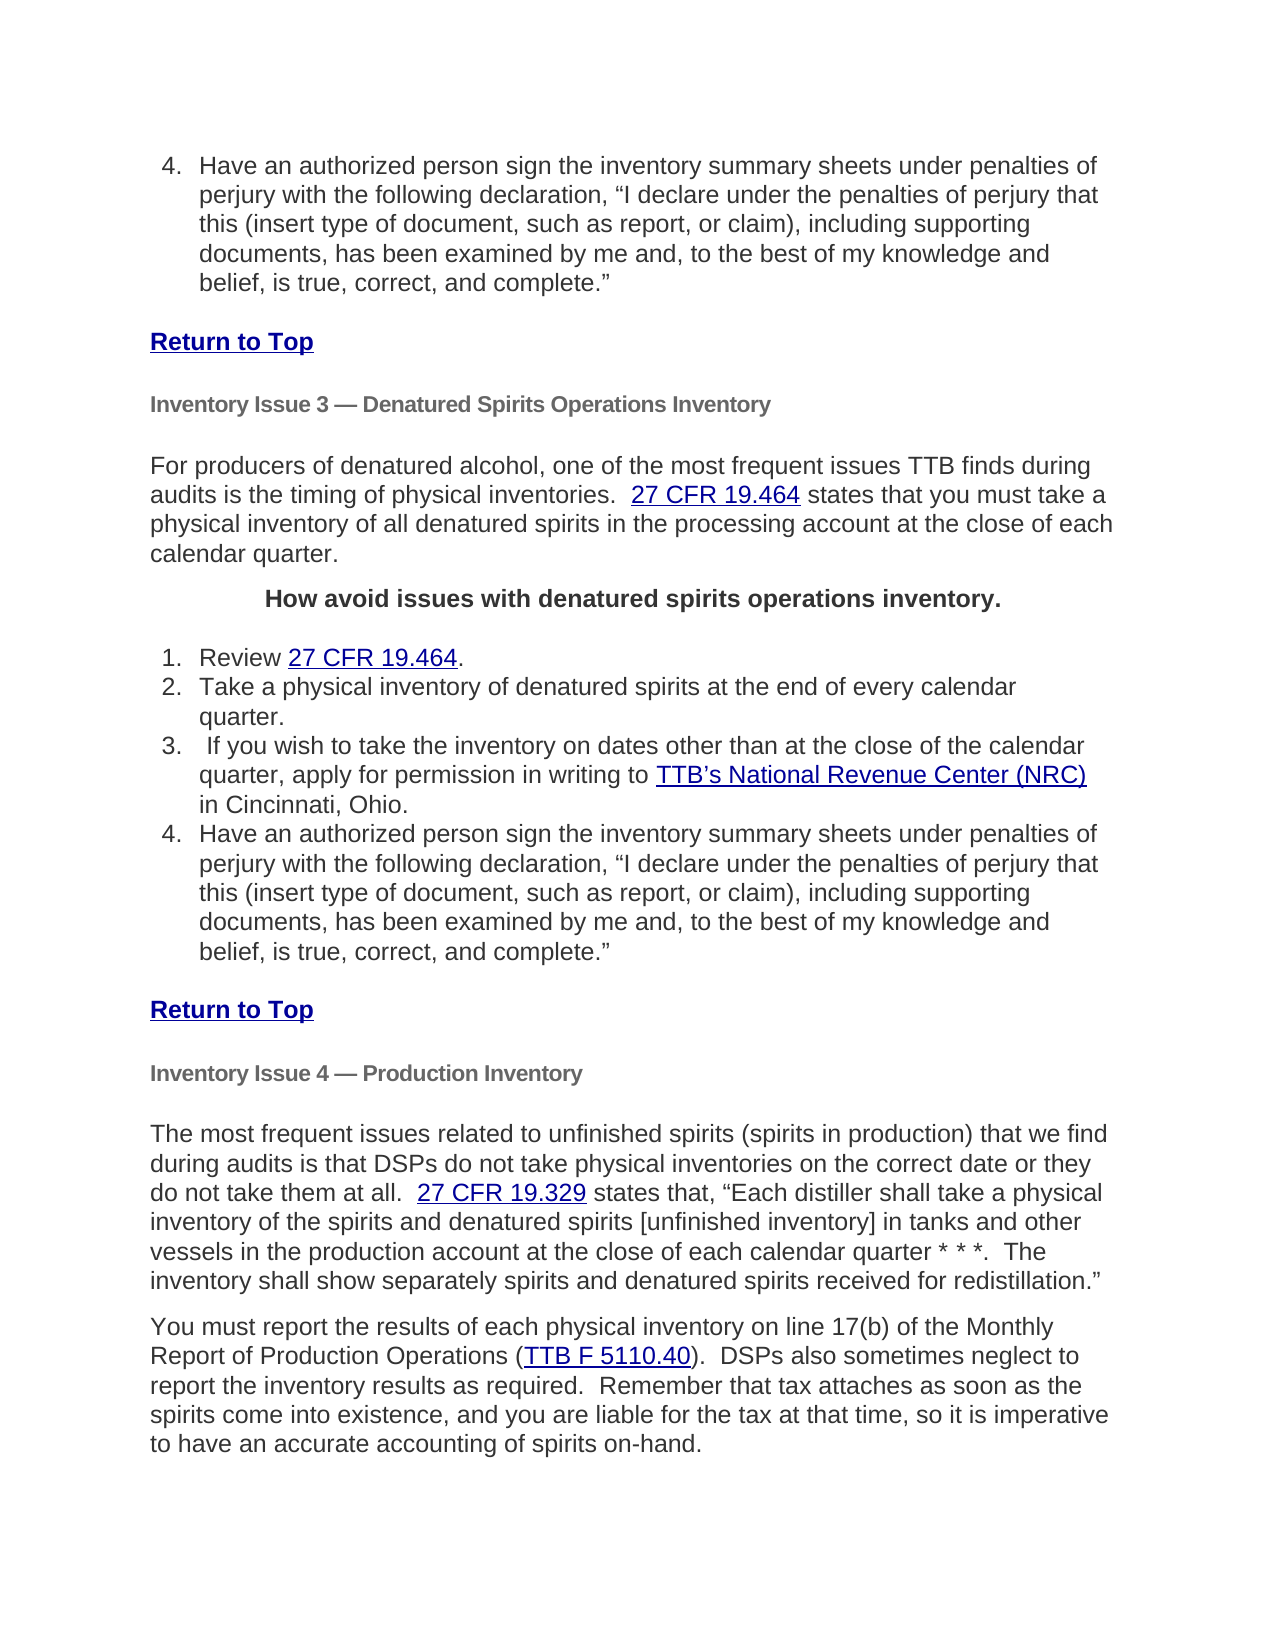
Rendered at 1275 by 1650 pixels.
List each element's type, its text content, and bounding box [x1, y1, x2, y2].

list Review 27 CFR 19.464. [161, 642, 1109, 672]
text Return to Top [150, 995, 1117, 1024]
text Inventory Issue 4 — Production Inventory [150, 1057, 1125, 1086]
text You must report the results of each physical inventory on line 17(b) of the Monthly Report of Production Operations (TTB F 5110.40). DSPs also sometimes neglect to report the inventory results as required. Remember that tax attaches as soon as the spirits come into existence, and you are liable for the tax at that time, so it is imperative to have an accurate accounting of spirits on-hand. [150, 1311, 1117, 1458]
list Have an authorized person sign the inventory summary sheets under penalties of perjury with the following declaration, “I declare under the penalties of perjury that this (insert type of document, such as report, or claim), including supporting documents, has been examined by me and, to the best of my knowledge and belief, is true, correct, and complete.” [161, 150, 1109, 297]
list If you wish to take the inventory on dates other than at the close of the calendar quarter, apply for permission in writing to TTB’s National Revenue Center (NRC) in Cincinnati, Ohio. [161, 731, 1109, 819]
text The most frequent issues related to unfinished spirits (spirits in production) that we find during audits is that DSPs do not take physical inventories on the correct date or they do not take them at all. 27 CFR 19.329 states that, “Each distiller shall take a physical inventory of the spirits and denatured spirits [unfinished inventory] in tanks and other vessels in the production account at the close of each calendar quarter * * *. The inventory shall show separately spirits and denatured spirits received for redistillation.” [150, 1119, 1117, 1295]
text Return to Top [150, 326, 1117, 355]
text For producers of denatured alcohol, one of the most frequent issues TTB finds during audits is the timing of physical inventories. 27 CFR 19.464 states that you must take a physical inventory of all denatured spirits in the processing account at the close of each calendar quarter. [150, 450, 1117, 567]
list Take a physical inventory of denatured spirits at the end of every calendar quarter. [161, 672, 1109, 731]
text Inventory Issue 3 — Denatured Spirits Operations Inventory [150, 388, 1125, 417]
text How avoid issues with denatured spirits operations inventory. [150, 584, 1117, 613]
list Have an authorized person sign the inventory summary sheets under penalties of perjury with the following declaration, “I declare under the penalties of perjury that this (insert type of document, such as report, or claim), including supporting documents, has been examined by me and, to the best of my knowledge and belief, is true, correct, and complete.” [161, 819, 1109, 966]
